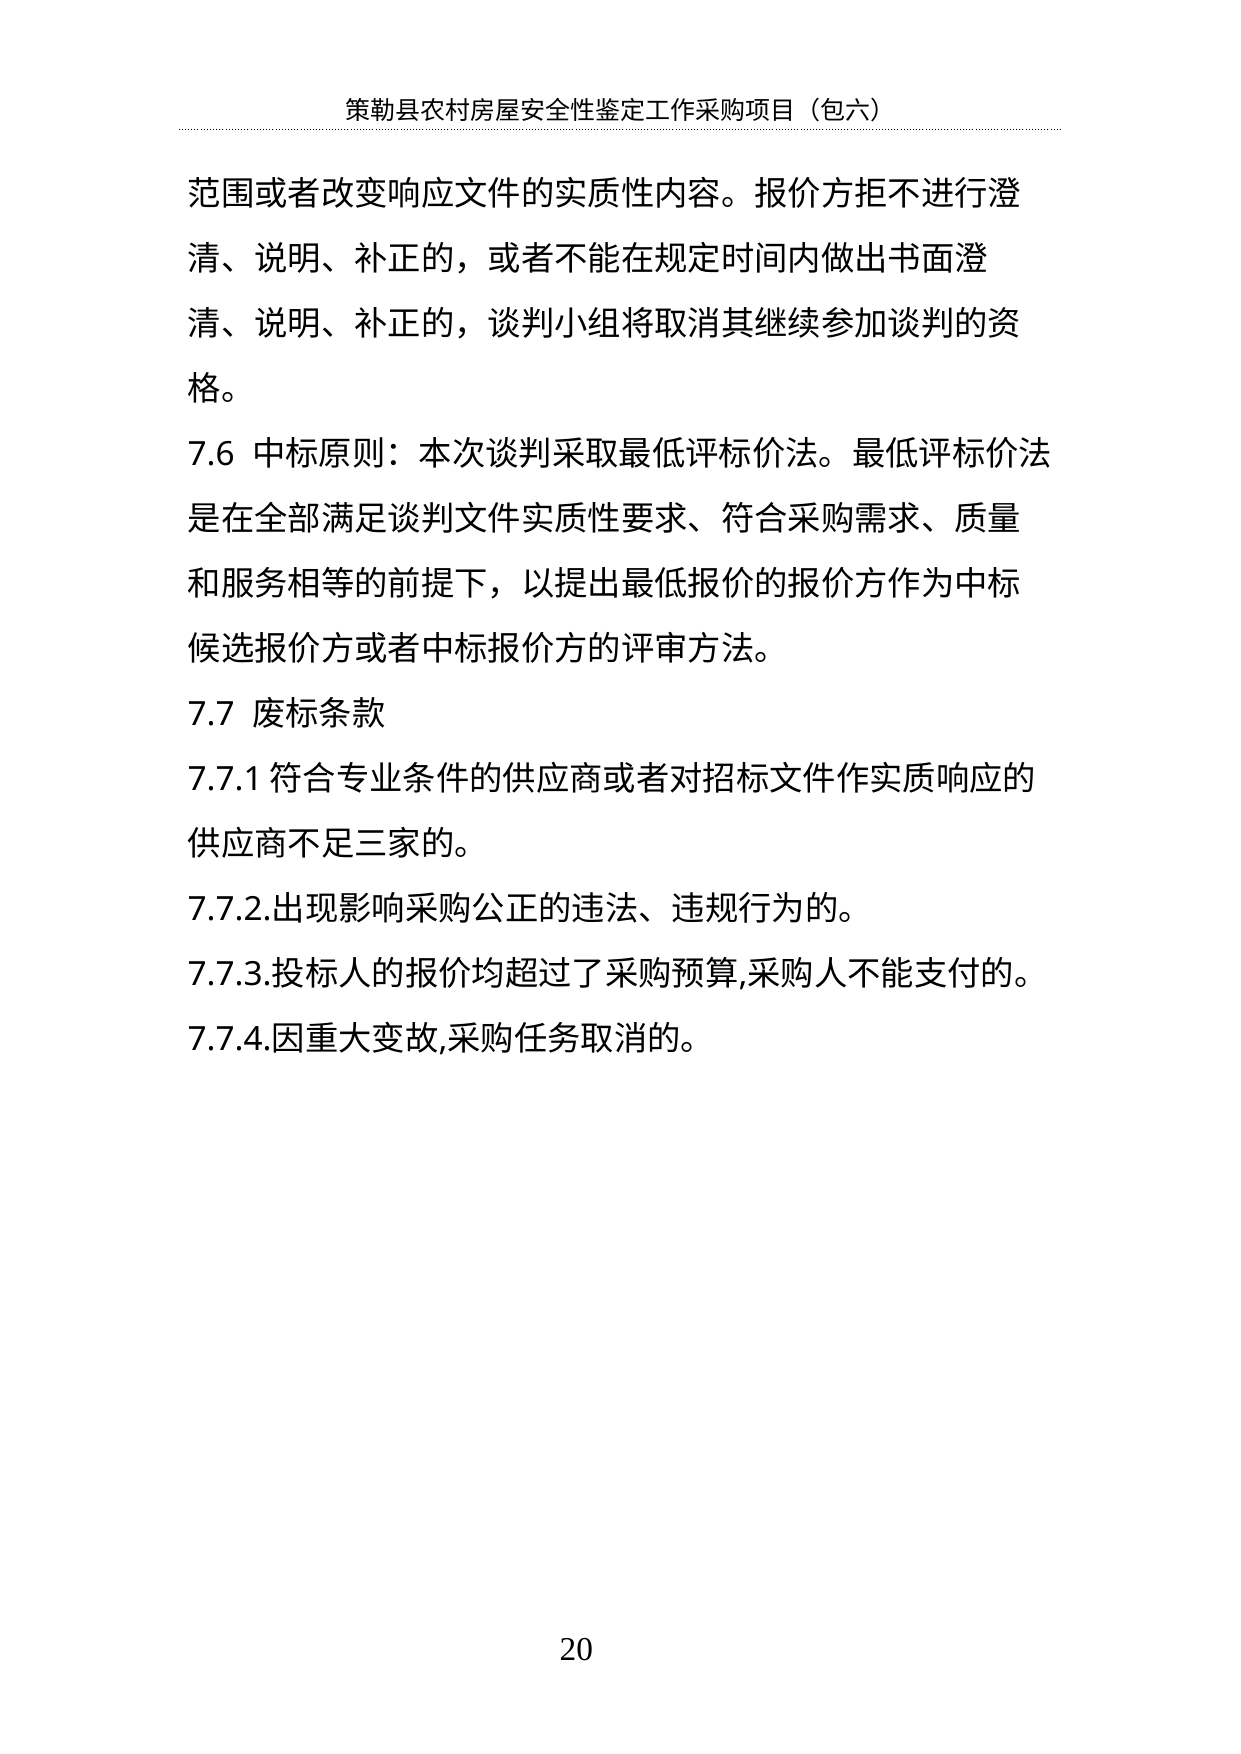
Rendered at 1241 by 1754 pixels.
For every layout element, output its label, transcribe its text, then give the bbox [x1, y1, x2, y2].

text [187, 158, 1053, 418]
text 7.7 废标条款 [187, 678, 1053, 743]
text 7.7.1符合专业条件的供应商或者对招标文件作实质响应的供应商不足三家的。 [187, 743, 1053, 873]
text 7.7.3.投标人的报价均超过了采购预算,采购人不能支付的。 [187, 938, 1053, 1003]
text 7.7.4.因重大变故,采购任务取消的。 [187, 1003, 1053, 1068]
text 7.6 中标原则：本次谈判采取最低评标价法。最低评标价法是在全部满足谈判文件实质性要求、符合采购需求、质量和服务相等的前提下，以提出最低报价的报价方作为中标候选报价方或者中标报价方的评审方法。 [187, 418, 1053, 678]
text 7.7.2.出现影响采购公正的违法、违规行为的。 [187, 873, 1053, 938]
